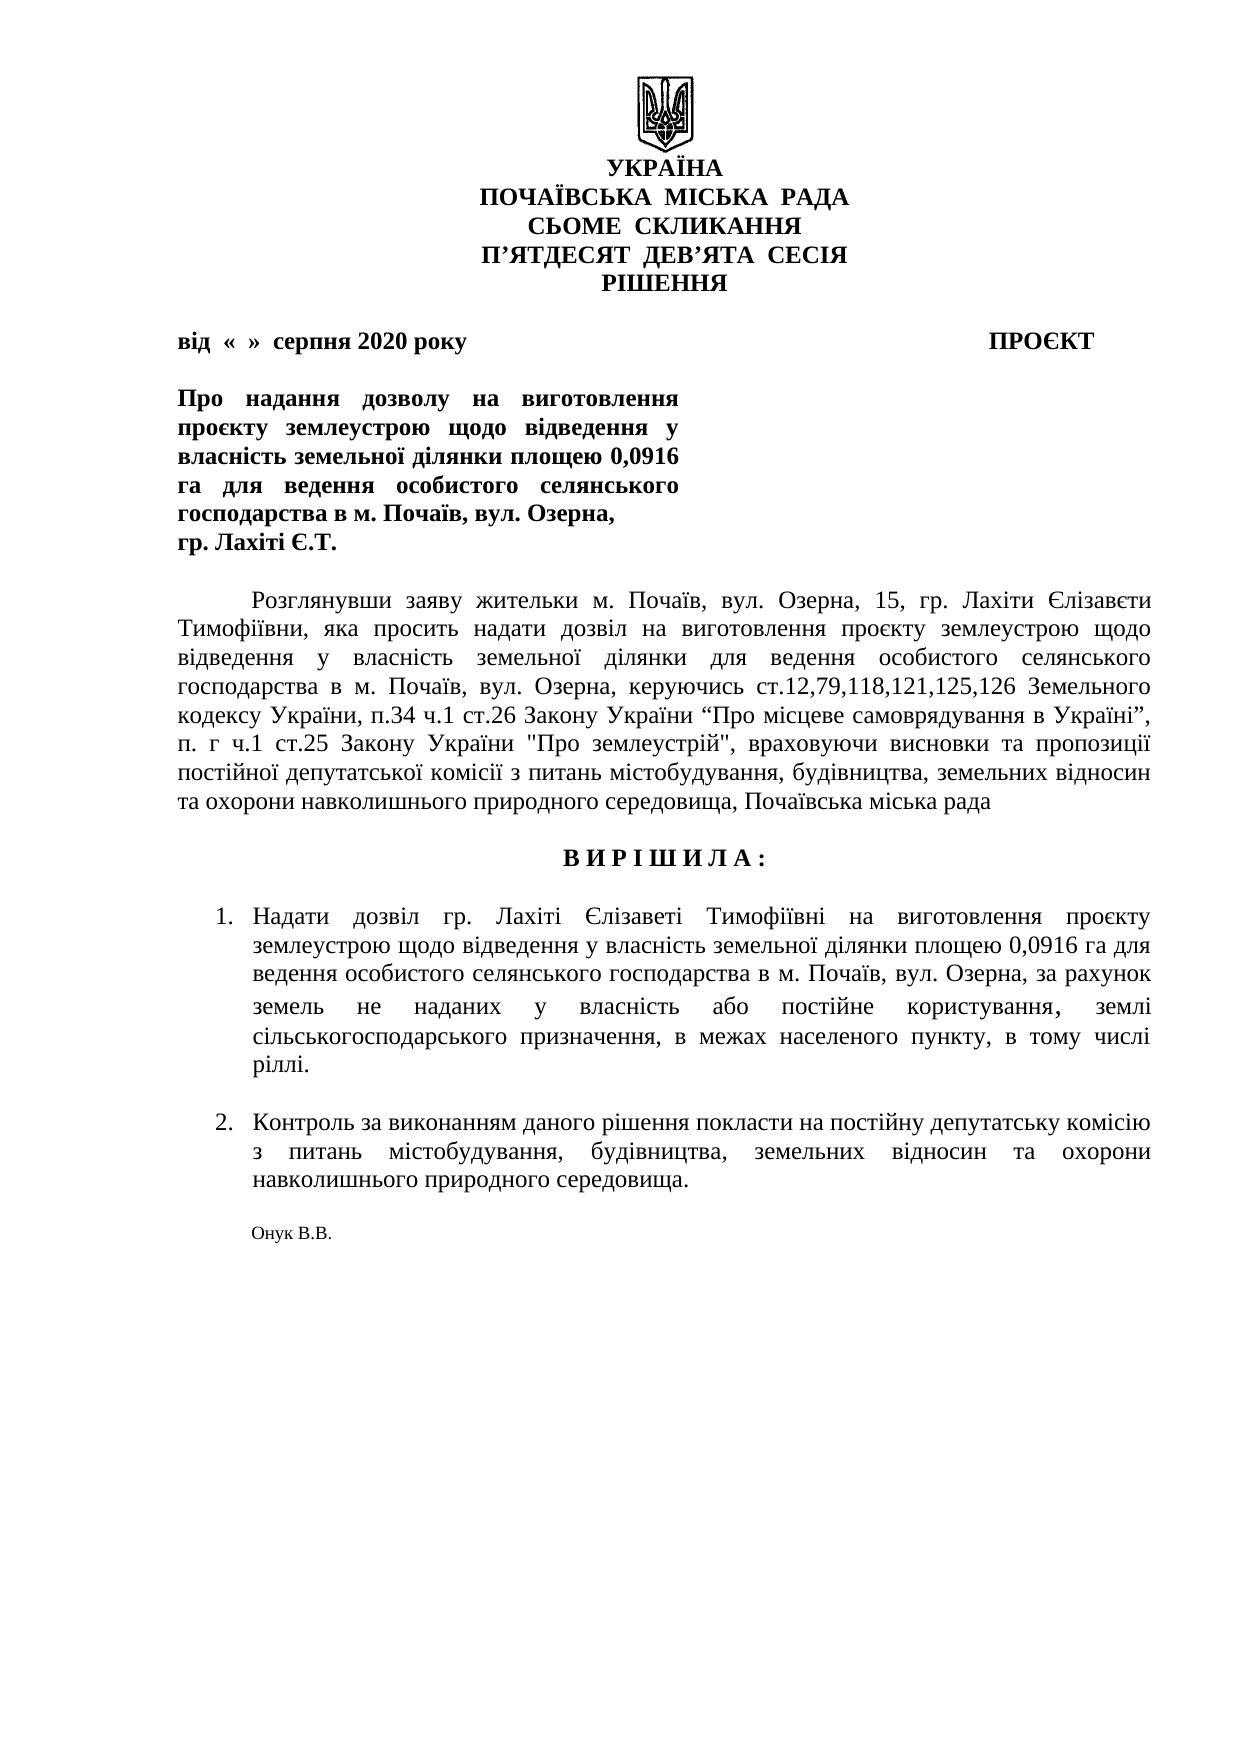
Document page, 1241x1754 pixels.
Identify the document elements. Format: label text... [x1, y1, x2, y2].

text Про надання дозволу на виготовлення проєкту землеустрою щодо відведення у власність земельної ділянки площею 0,0916 га для ведення особистого селянського господарства в м. Почаїв, вул. Озерна, [177, 383, 679, 527]
list Надати дозвіл гр. Лахіті Єлізаветі Тимофіївні на виготовлення проєкту землеустрою щодо відведення у власність земельної ділянки площею 0,0916 га для ведення особистого селянського господарства в м. Почаїв, вул. Озерна, за рахунок земель не наданих у власність або постійне користування, землі сільськогосподарського призначення, в межах населеного пункту, в тому числі ріллі. [215, 901, 1152, 1078]
picture [632, 73, 697, 154]
text В И Р І Ш И Л А : [177, 843, 1152, 872]
list Контроль за виконанням даного рішення покласти на постійну депутатську комісію з питань містобудування, будівництва, земельних відносин та охорони навколишнього природного середовища. [215, 1107, 1152, 1193]
text гр. Лахіті Є.Т. [177, 527, 679, 556]
text від « » серпня 2020 року ПРОЄКТ [177, 326, 1152, 355]
text Розглянувши заяву жительки м. Почаїв, вул. Озерна, 15, гр. Лахіти Єлізавєти Тимофіївни, яка просить надати дозвіл на виготовлення проєкту землеустрою щодо відведення у власність земельної ділянки для ведення особистого селянського господарства в м. Почаїв, вул. Озерна, керуючись ст.12,79,118,121,125,126 Земельного кодексу України, п.34 ч.1 ст.26 Закону України “Про місцеве самоврядування в Україні”, п. г ч.1 ст.25 Закону України "Про землеустрій", враховуючи висновки та пропозиції постійної депутатської комісії з питань містобудування, будівництва, земельних відносин та охорони навколишнього природного середовища, Почаївська міська рада [177, 585, 1152, 815]
text Онук В.В. [177, 1222, 1152, 1243]
